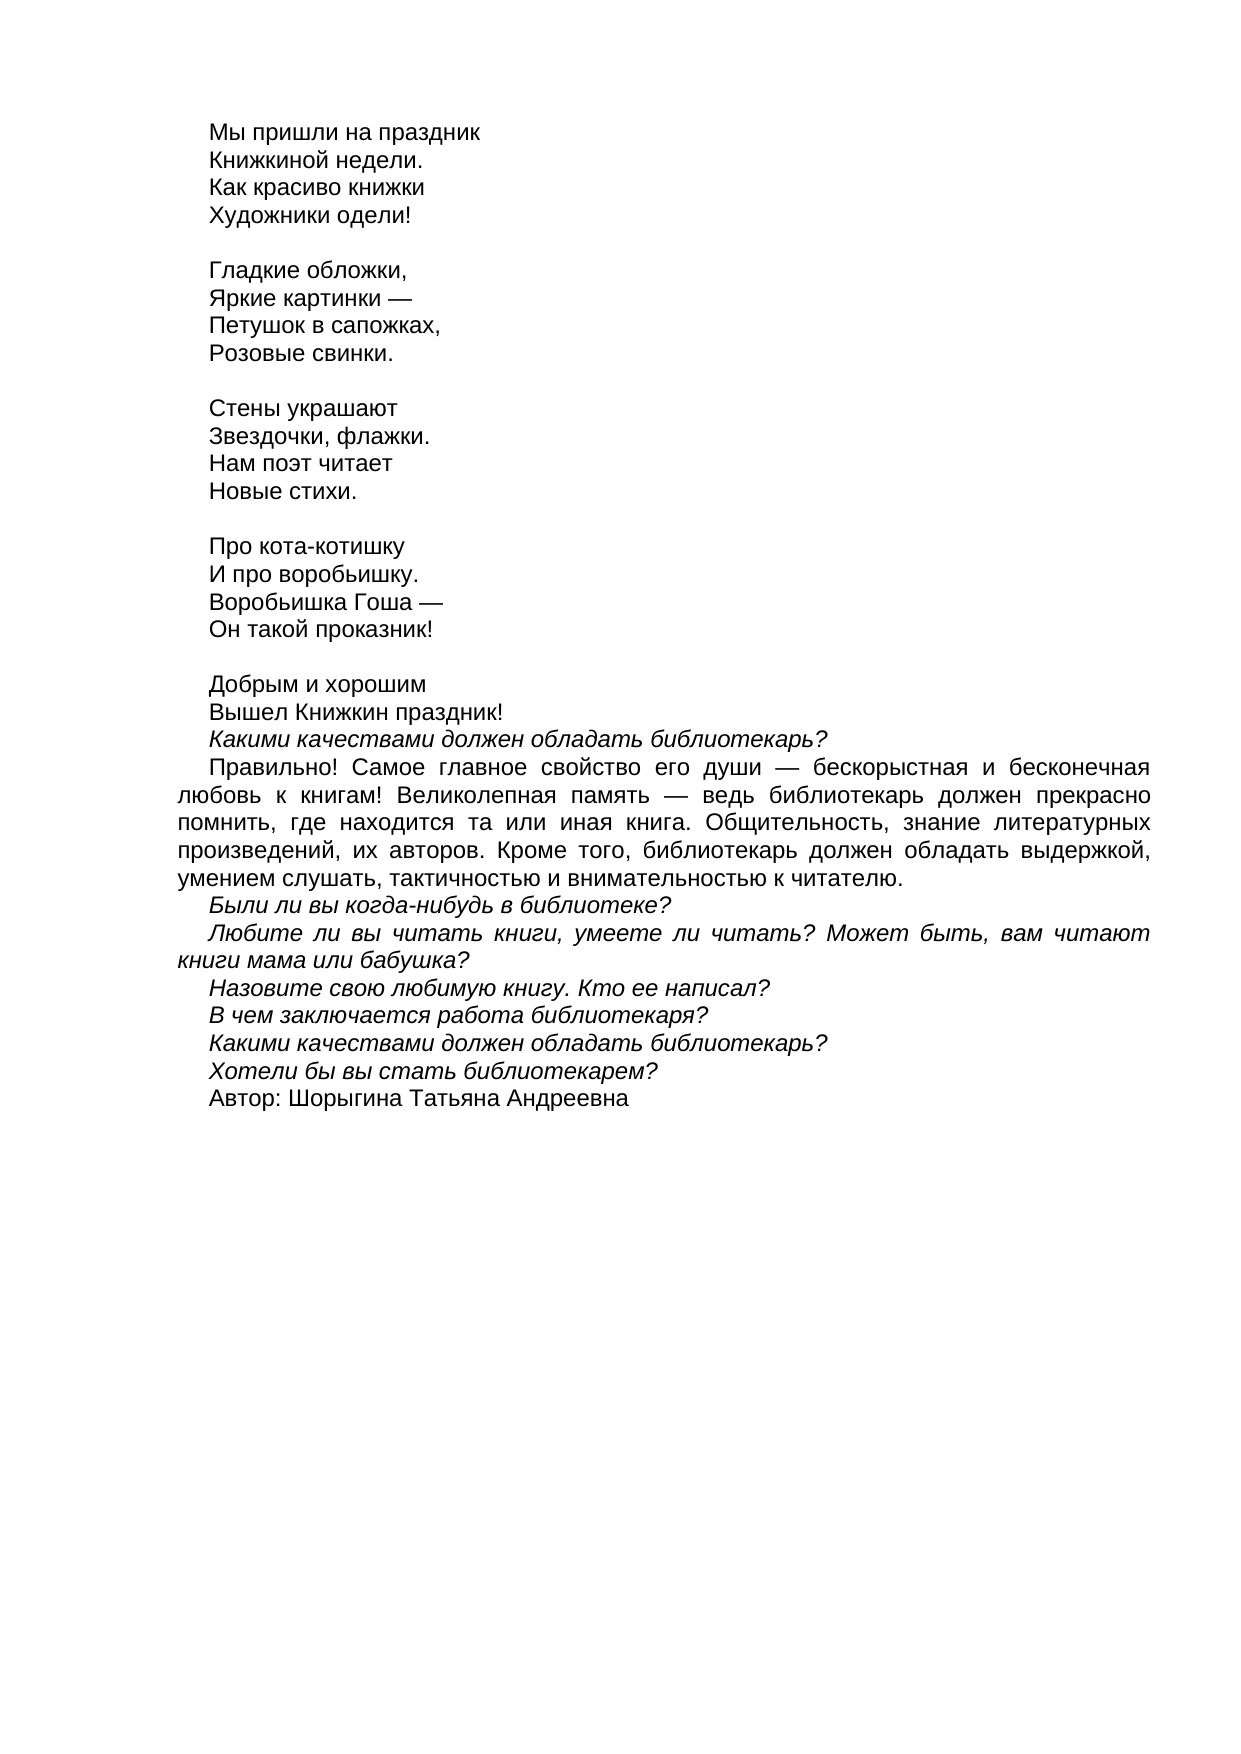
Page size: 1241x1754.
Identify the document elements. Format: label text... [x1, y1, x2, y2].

text Новые стихи. [177, 477, 1152, 504]
text Любите ли вы читать книги, умеете ли читать? Может быть, вам читают книги мама или бабушка? [177, 919, 1152, 974]
text Правильно! Самое главное свойство его души — бескорыстная и бесконечная любовь к книгам! Великолепная память — ведь библиотекарь должен прекрасно помнить, где находится та или иная книга. Общительность, знание литературных произведений, их авторов. Кроме того, библиотекарь должен обладать выдержкой, умением слушать, тактичностью и внимательностью к читателю. [177, 753, 1152, 891]
text Гладкие обложки, [177, 256, 1152, 284]
text Как красиво книжки [177, 173, 1152, 201]
text Художники одели! [177, 201, 1152, 228]
text Автор: Шорыгина Татьяна Андреевна [177, 1084, 1152, 1112]
text Про кота-котишку [177, 532, 1152, 560]
text И про воробьишку. [177, 560, 1152, 587]
text Звездочки, флажки. [177, 422, 1152, 449]
text Вышел Книжкин праздник! [177, 698, 1152, 725]
text Мы пришли на праздник [177, 118, 1152, 146]
text Хотели бы вы стать библиотекарем? [177, 1057, 1152, 1084]
text Он такой проказник! [177, 615, 1152, 643]
text Воробьишка Гоша — [177, 587, 1152, 615]
text Назовите свою любимую книгу. Кто ее написал? [177, 974, 1152, 1001]
text Яркие картинки — [177, 284, 1152, 311]
text Были ли вы когда-нибудь в библиотеке? [177, 891, 1152, 919]
text Книжкиной недели. [177, 146, 1152, 173]
text Петушок в сапожках, [177, 311, 1152, 339]
text Розовые свинки. [177, 339, 1152, 367]
text Добрым и хорошим [177, 670, 1152, 698]
text В чем заключается работа библиотекаря? [177, 1001, 1152, 1029]
text Какими качествами должен обладать библиотекарь? [177, 1029, 1152, 1057]
text Нам поэт читает [177, 449, 1152, 477]
text Стены украшают [177, 394, 1152, 422]
text Какими качествами должен обладать библиотекарь? [177, 725, 1152, 753]
